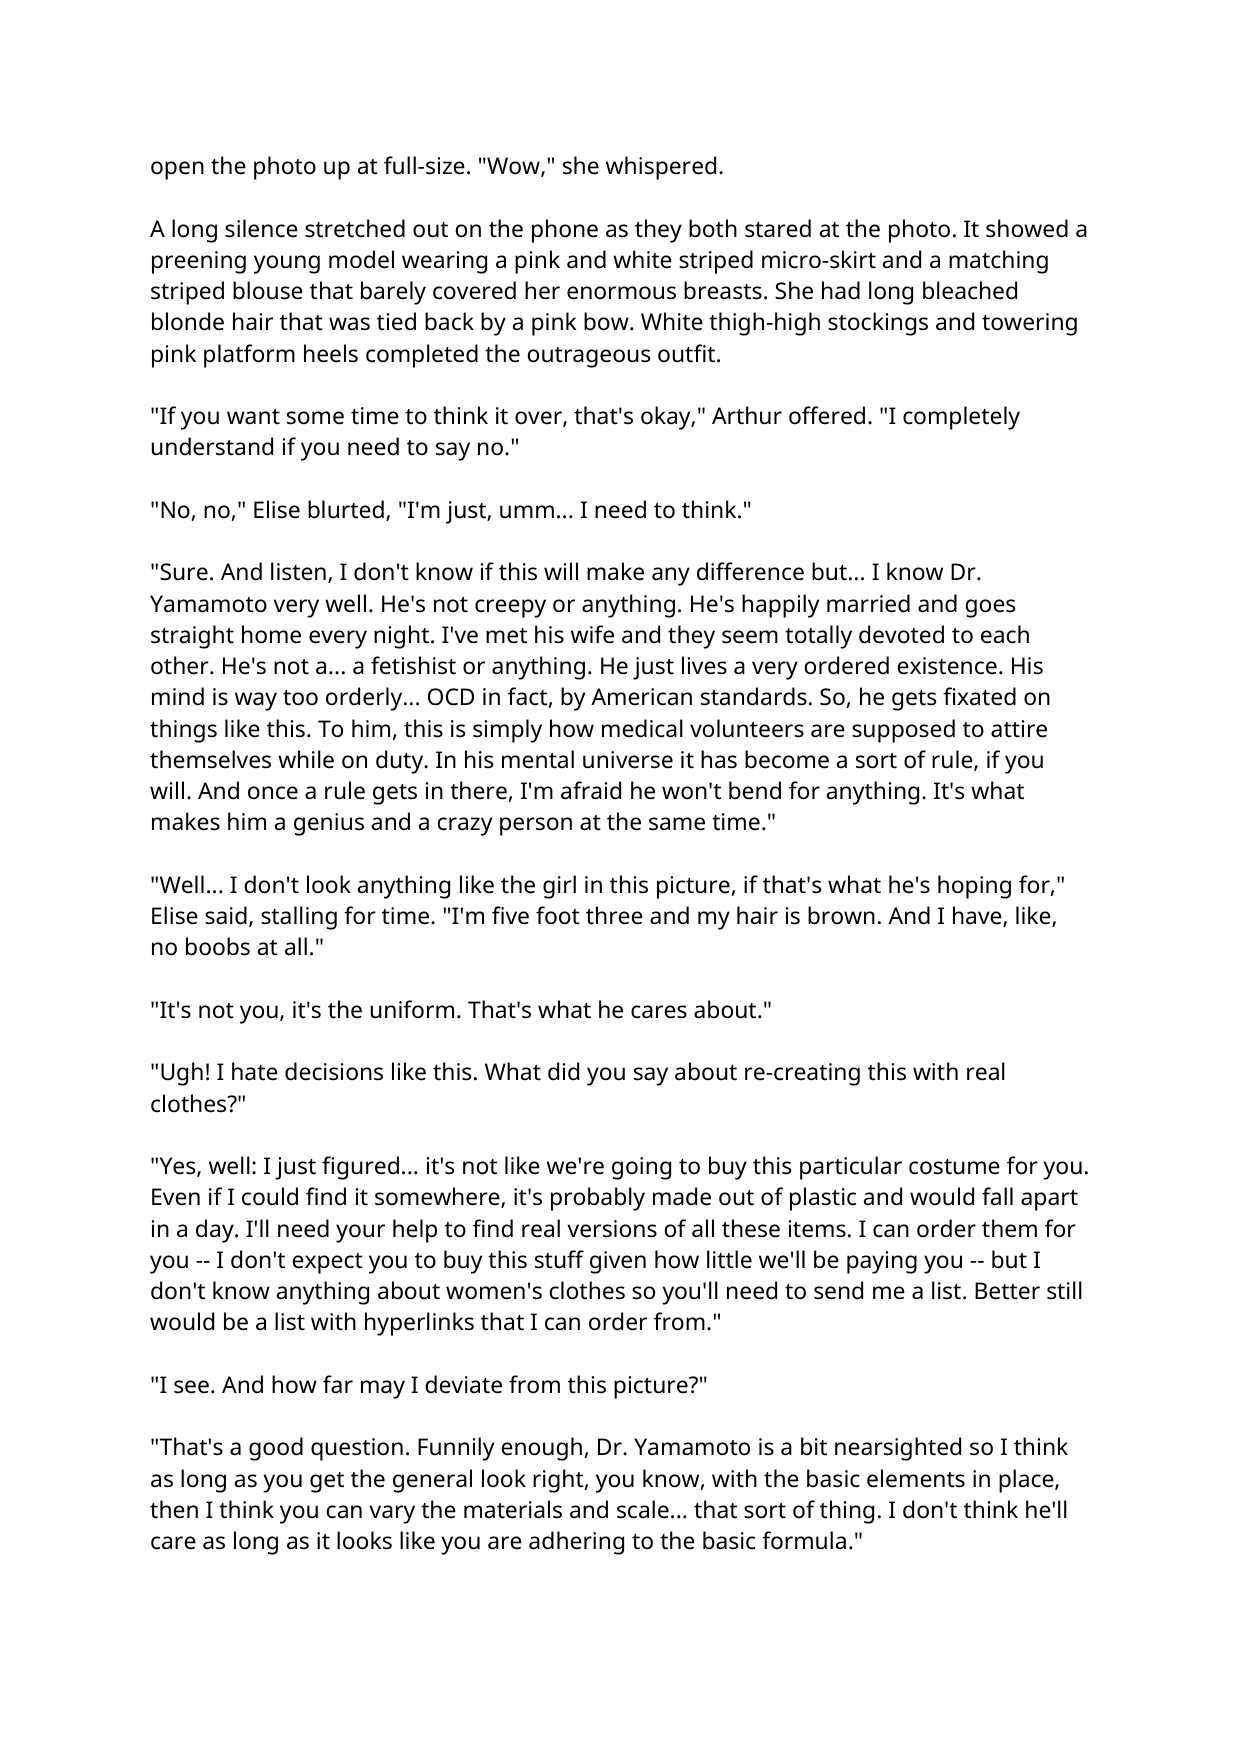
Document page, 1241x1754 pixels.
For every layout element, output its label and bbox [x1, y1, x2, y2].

text [150, 150, 1090, 1587]
